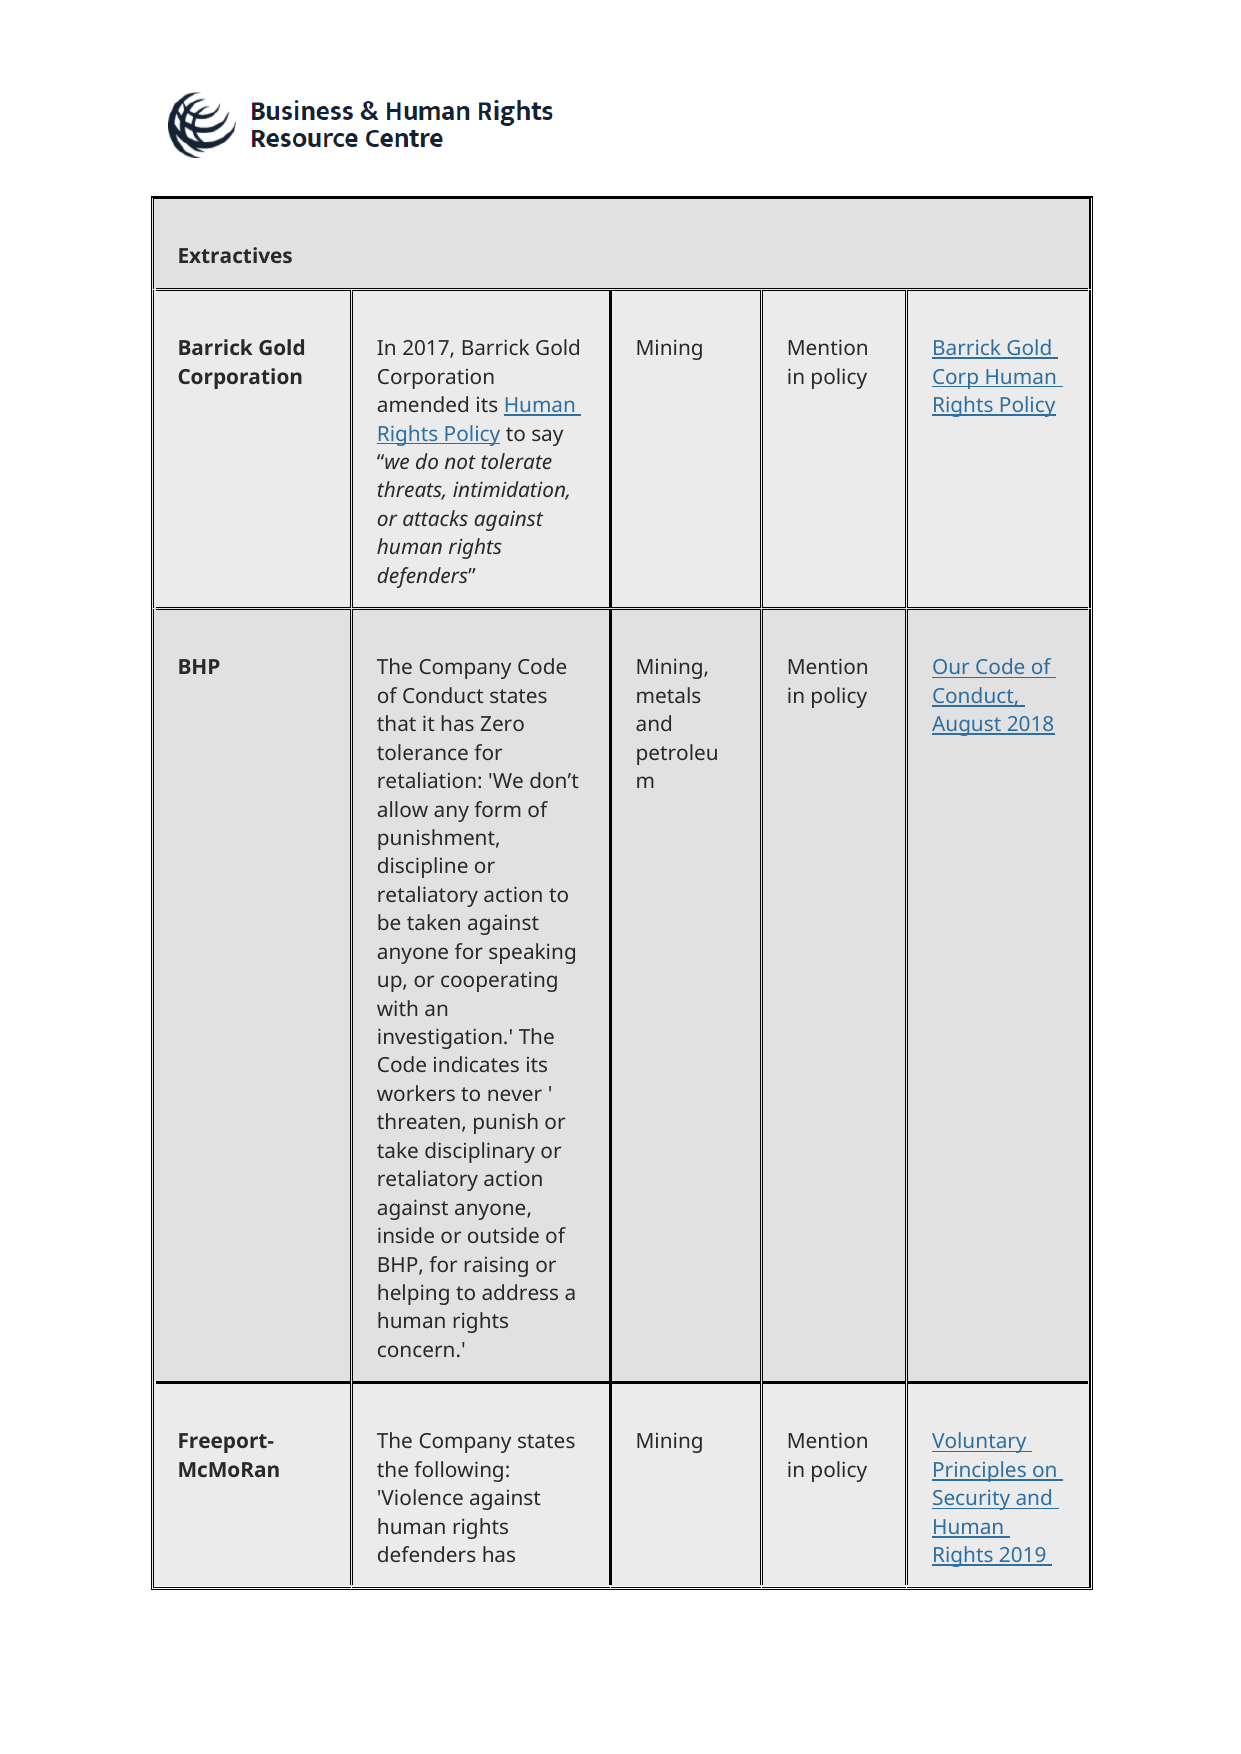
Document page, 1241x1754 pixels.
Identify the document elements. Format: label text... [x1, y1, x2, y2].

table_cell Mention in policy [763, 291, 905, 607]
table_cell Freeport-McMoRan [154, 1381, 352, 1586]
table_cell Barrick Gold Corp Human Rights Policy [907, 288, 1091, 607]
table_cell The Company Code of Conduct states that it has Zero tolerance for retaliation: 'We don’t allow any form of punishment, discipline or retaliatory action to be taken against anyone for speaking up, or cooperating with an investigation.' The Code indicates its workers to never ' threaten, punish or take disciplinary or retaliatory action against anyone, inside or outside of BHP, for raising or helping to address a human rights concern.' [353, 610, 609, 1381]
table_cell Mention in policy [762, 1384, 907, 1586]
picture [150, 75, 580, 168]
table_cell Mention in policy [763, 610, 905, 1381]
table_cell Barrick Gold Corporation [152, 288, 352, 607]
table_cell Mining [612, 291, 760, 607]
table_cell Mining [610, 1384, 762, 1586]
table_cell Extractives [154, 199, 1089, 288]
table_cell Mining, metals and petroleum [612, 610, 760, 1381]
table_cell Our Code of Conduct, August 2018 [907, 607, 1091, 1381]
table_cell Voluntary Principles on Security and Human Rights 2019 (part of Human Rights Policy) [907, 1381, 1089, 1586]
table_cell BHP [152, 607, 352, 1381]
table_cell In 2017, Barrick Gold Corporation amended its Human Rights Policy to say “we do not tolerate threats, intimidation, or attacks against human rights defenders” [353, 291, 609, 607]
